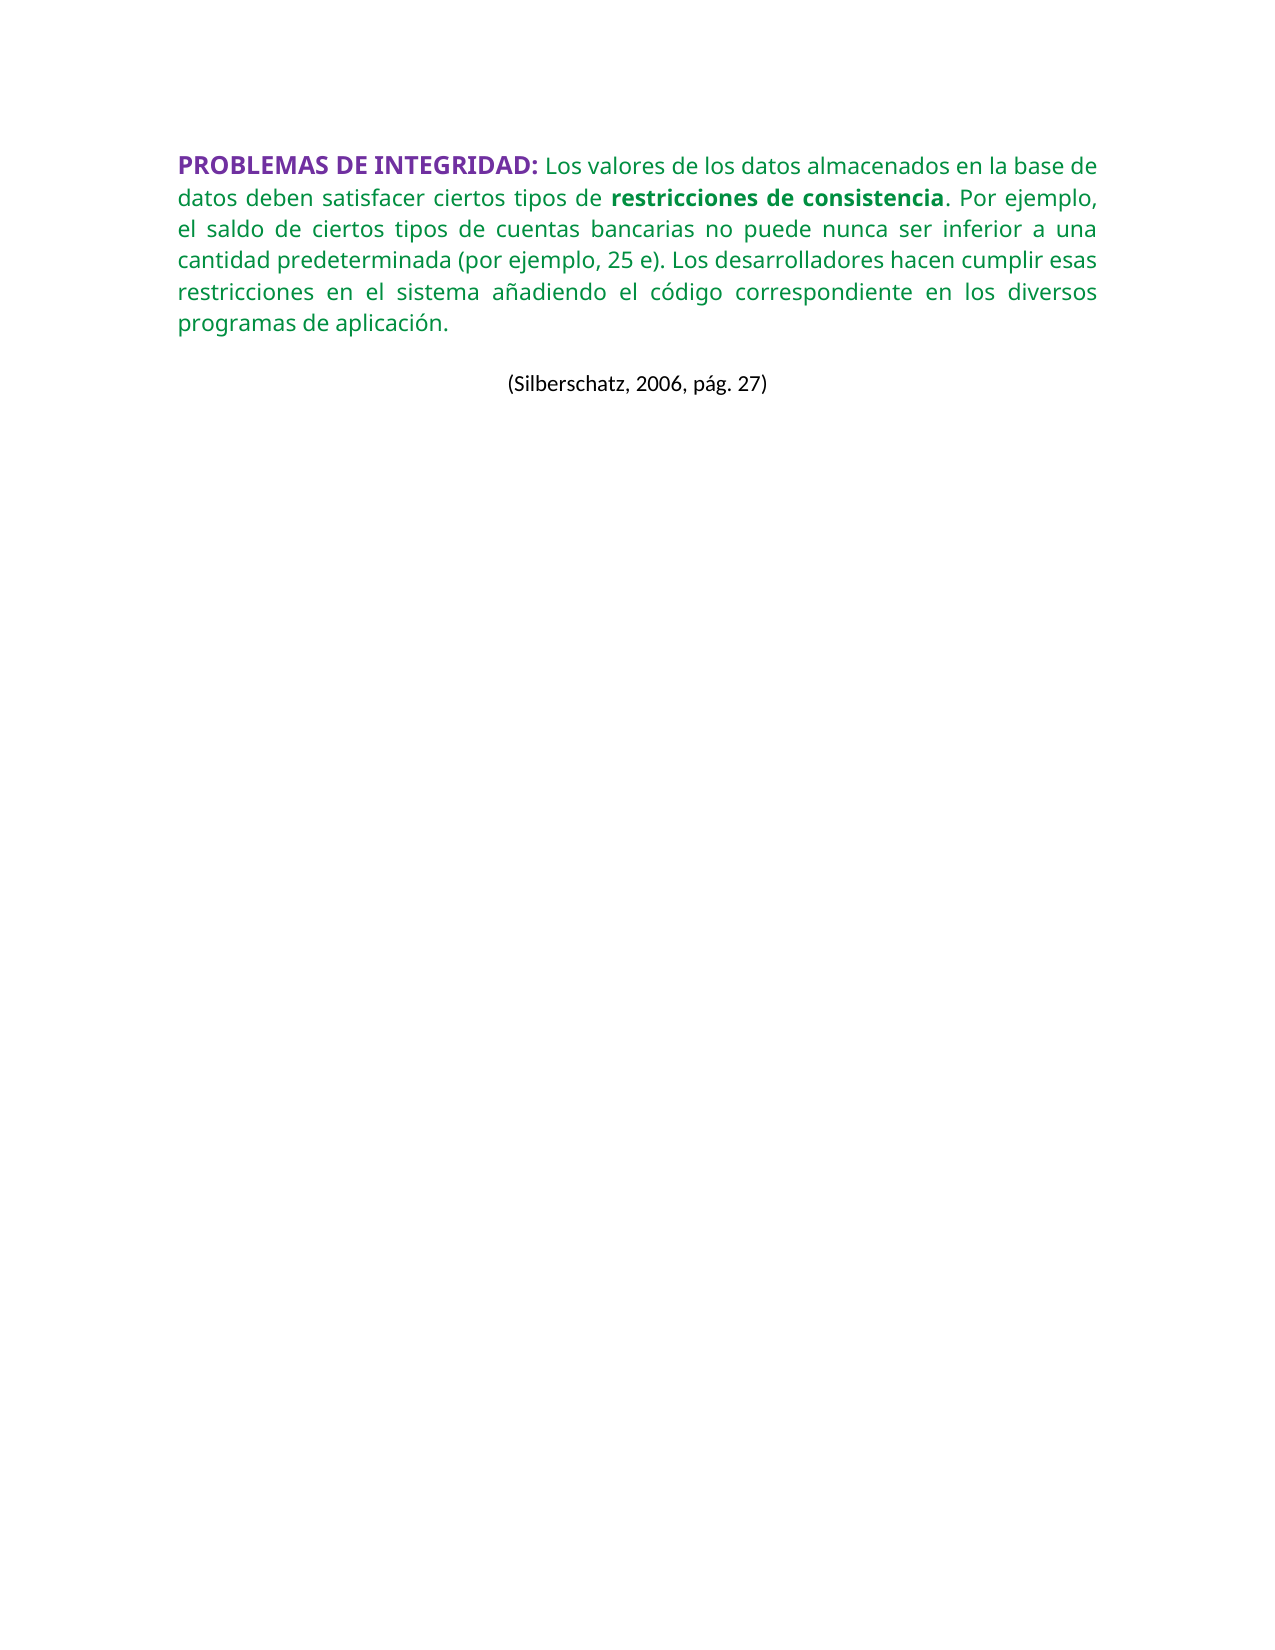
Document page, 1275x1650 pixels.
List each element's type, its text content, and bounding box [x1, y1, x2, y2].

text PROBLEMAS DE INTEGRIDAD: Los valores de los datos almacenados en la base de datos deben satisfacer ciertos tipos de restricciones de consistencia. Por ejemplo, el saldo de ciertos tipos de cuentas bancarias no puede nunca ser inferior a una cantidad predeterminada (por ejemplo, 25 e). Los desarrolladores hacen cumplir esas restricciones en el sistema añadiendo el código correspondiente en los diversos programas de aplicación. [177, 148, 1098, 338]
